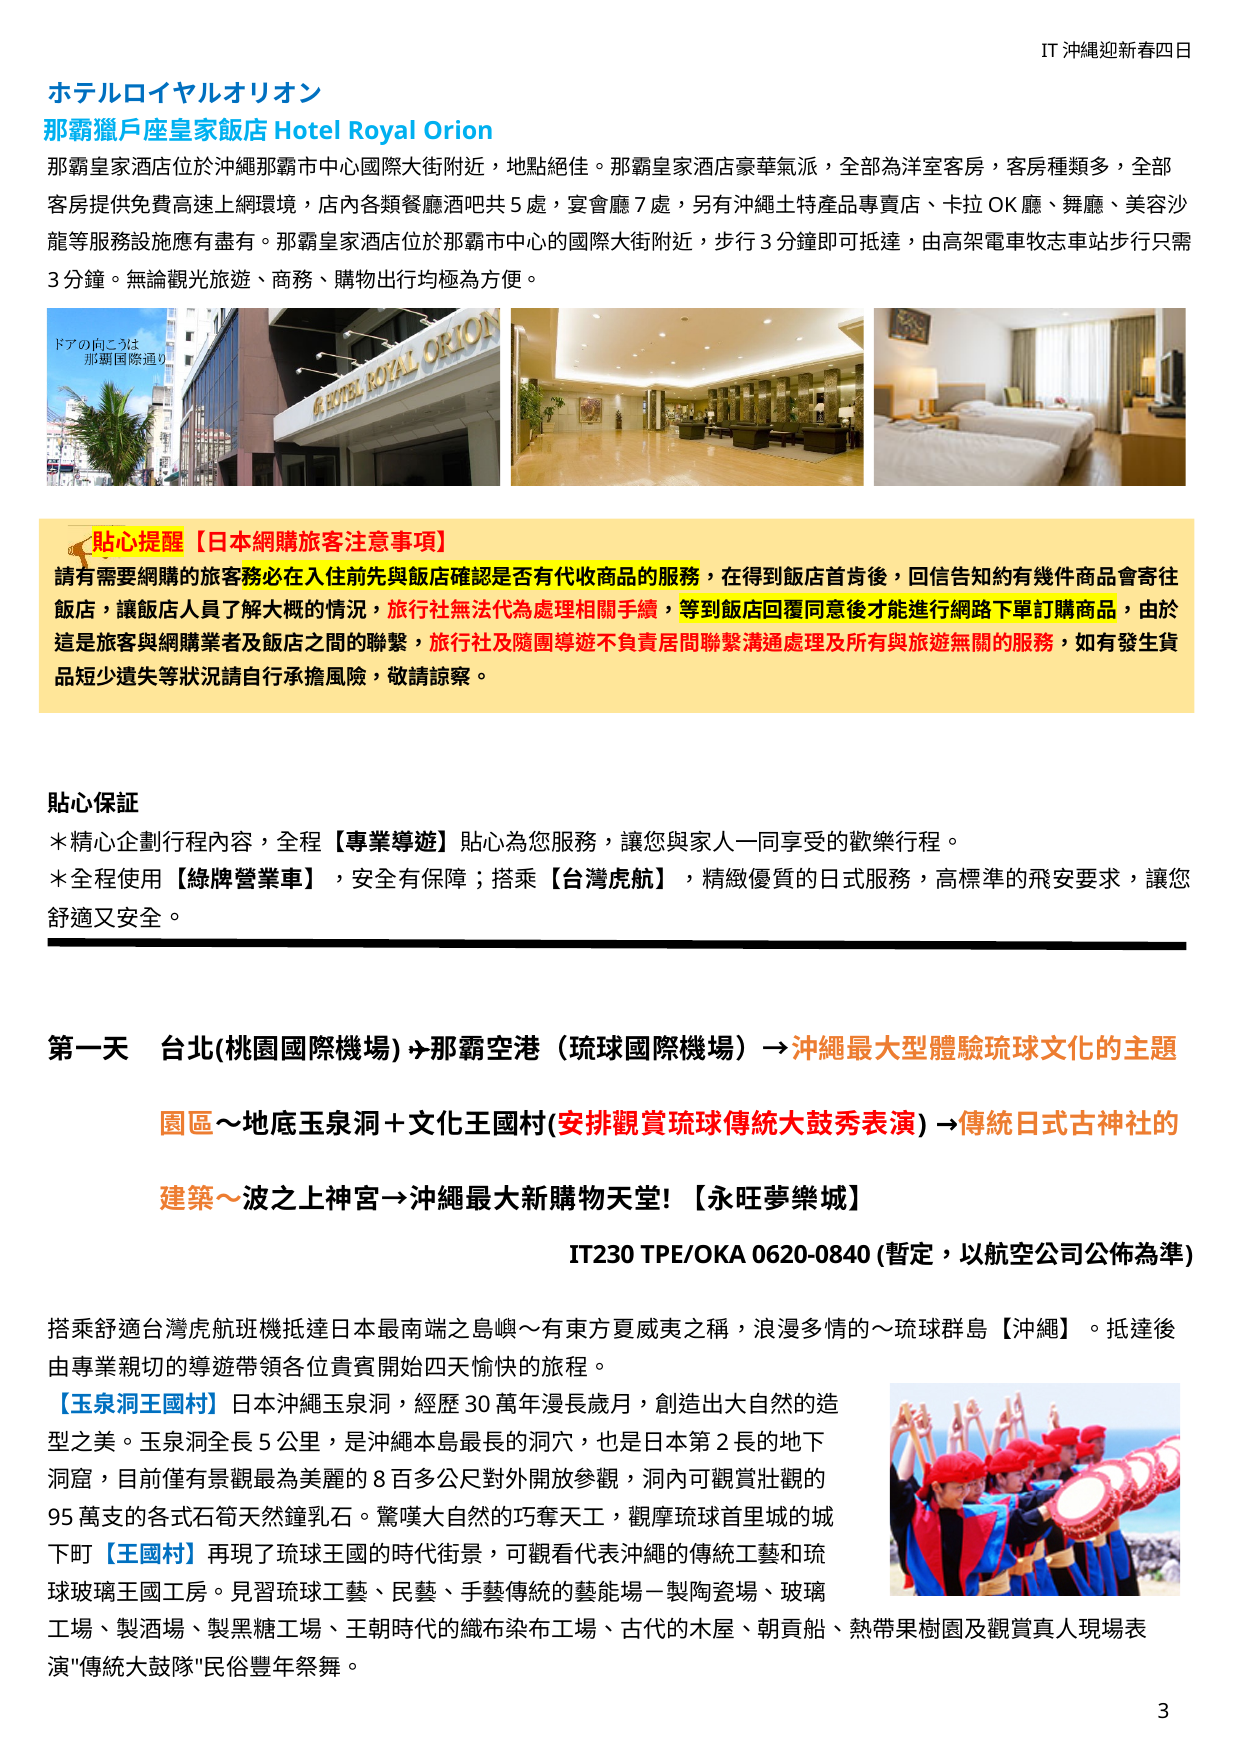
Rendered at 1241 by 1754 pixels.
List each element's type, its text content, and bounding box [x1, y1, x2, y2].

text ＊精心企劃行程內容，全程【專業導遊】貼心為您服務，讓您與家人一同享受的歡樂行程。 [47, 822, 1193, 859]
picture [873, 308, 1186, 486]
picture [510, 308, 864, 486]
picture [46, 308, 501, 486]
text 那霸皇家酒店位於沖繩那霸市中心國際大街附近，地點絕佳。那霸皇家酒店豪華氣派，全部為洋室客房，客房種類多，全部客房提供免費高速上網環境，店內各類餐廳酒吧共5處，宴會廳7處，另有沖繩土特產品專賣店、卡拉OK廳、舞廳、美容沙龍等服務設施應有盡有。那霸皇家酒店位於那霸市中心的國際大街附近，步行3分鐘即可抵達，由高架電車牧志車站步行只需3分鐘。無論觀光旅遊、商務、購物出行均極為方便。 [47, 147, 1193, 297]
text ホテルロイヤルオリオン [47, 73, 1193, 111]
text IT230 TPE/OKA 0620-0840 (暫定，以航空公司公佈為準) [160, 1234, 1193, 1272]
list 台北(桃園國際機場) 那霸空港（琉球國際機場）→沖繩最大型體驗琉球文化的主題園區～地底玉泉洞＋文化王國村(安排觀賞琉球傳統大鼓秀表演) →傳統日式古神社的建築～波之上神宮→沖繩最大新購物天堂! 【永旺夢樂城】 [47, 1009, 1193, 1234]
text 那霸獵戶座皇家飯店Hotel Royal Orion [43, 111, 1193, 147]
picture [889, 1383, 1181, 1596]
text 搭乘舒適台灣虎航班機抵達日本最南端之島嶼～有東方夏威夷之稱，浪漫多情的～琉球群島【沖繩】。抵達後由專業親切的導遊帶領各位貴賓開始四天愉快的旅程。 [47, 1309, 1193, 1384]
text 貼心保証 [47, 784, 1193, 822]
text ＊全程使用【綠牌營業車】，安全有保障；搭乘【台灣虎航】，精緻優質的日式服務，高標準的飛安要求，讓您舒適又安全。 [47, 859, 1193, 934]
text 【玉泉洞王國村】日本沖繩玉泉洞，經歷30萬年漫長歲月，創造出大自然的造型之美。玉泉洞全長5公里，是沖繩本島最長的洞穴，也是日本第2長的地下洞窟，目前僅有景觀最為美麗的8百多公尺對外開放參觀，洞內可觀賞壯觀的95萬支的各式石筍天然鐘乳石。驚嘆大自然的巧奪天工，觀摩琉球首里城的城下町【王國村】再現了琉球王國的時代街景，可觀看代表沖繩的傳統工藝和琉球玻璃王國工房。見習琉球工藝、民藝、手藝傳統的藝能場－製陶瓷場、玻璃工場、製酒場、製黑糖工場、王朝時代的織布染布工場、古代的木屋、朝貢船、熱帶果樹園及觀賞真人現場表演"傳統大鼓隊"民俗豐年祭舞。 [47, 1384, 1193, 1684]
